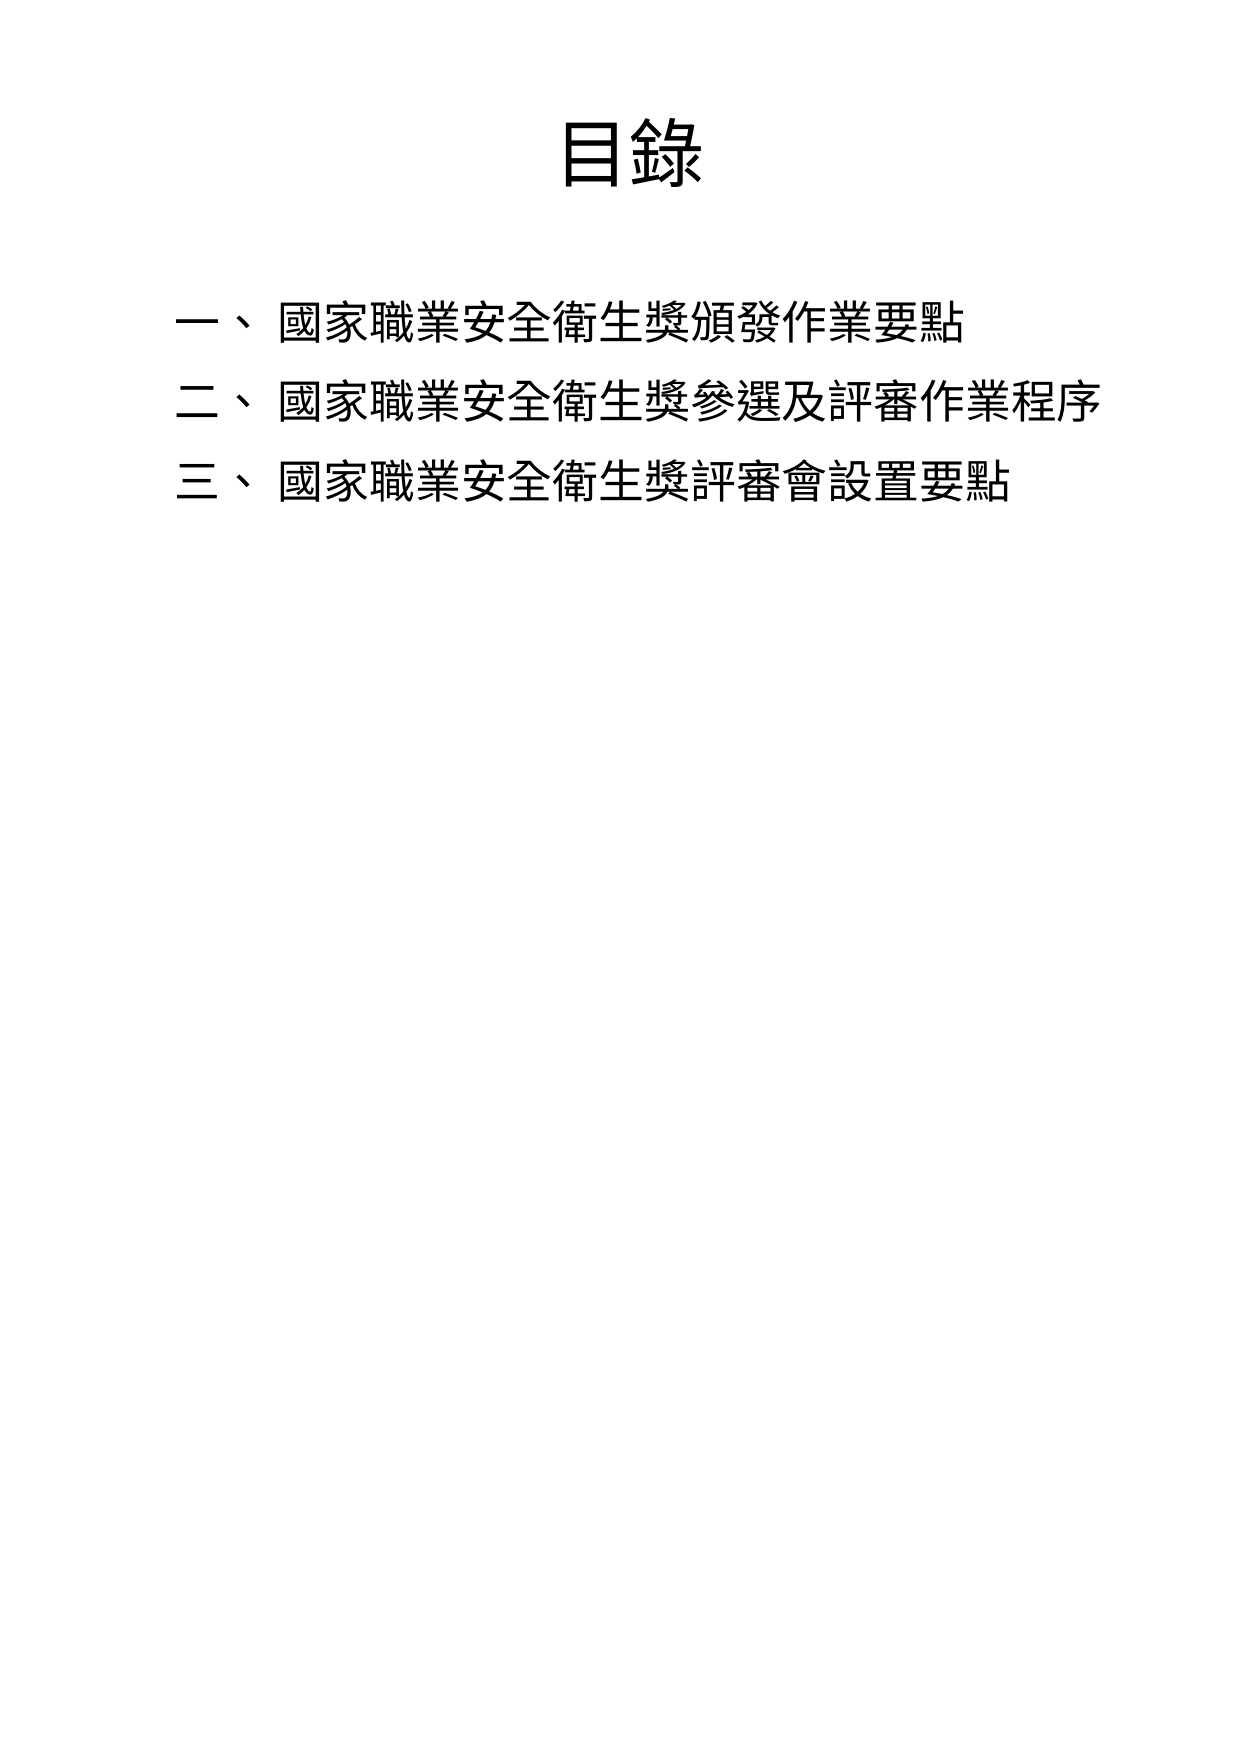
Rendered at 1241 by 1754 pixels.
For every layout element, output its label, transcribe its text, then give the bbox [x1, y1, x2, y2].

list 國家職業安全衛生獎參選及評審作業程序 [174, 356, 1122, 435]
list 國家職業安全衛生獎頒發作業要點 [174, 276, 1122, 356]
text 目錄 [137, 118, 1122, 197]
list 國家職業安全衛生獎評審會設置要點 [174, 435, 1122, 514]
